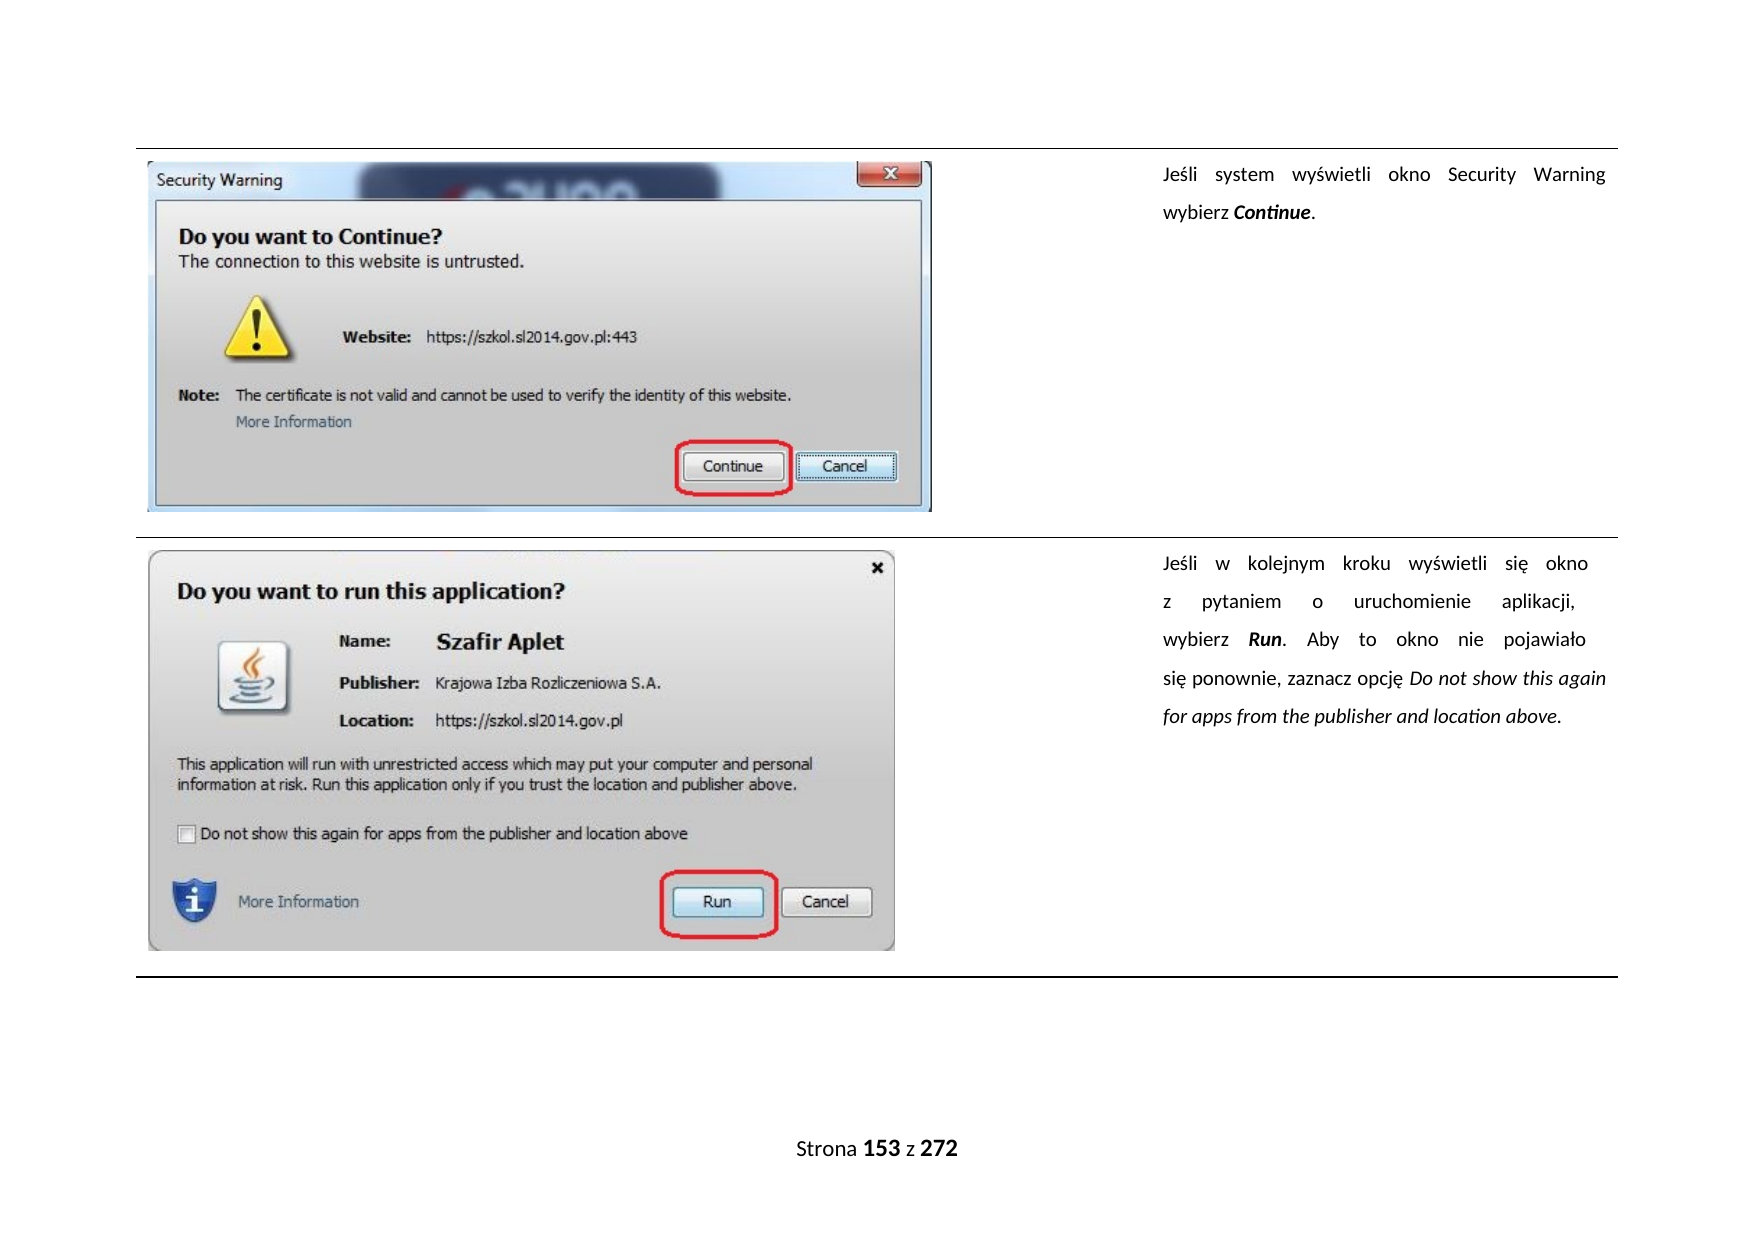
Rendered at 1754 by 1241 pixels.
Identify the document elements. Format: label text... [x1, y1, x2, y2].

picture [147, 161, 932, 512]
table_cell Jeśli w kolejnym kroku wyświetli się okno z pytaniem o uruchomienie aplikacji, wybierz Run. Aby to okno nie pojawiało się ponownie, zaznacz opcję Do not show this again for apps from the publisher and location above. [1152, 538, 1618, 976]
table_cell [136, 538, 1152, 976]
table_cell [136, 149, 1152, 537]
picture [147, 550, 895, 951]
table_cell Jeśli system wyświetli okno Security Warning wybierz Continue. [1152, 149, 1618, 537]
